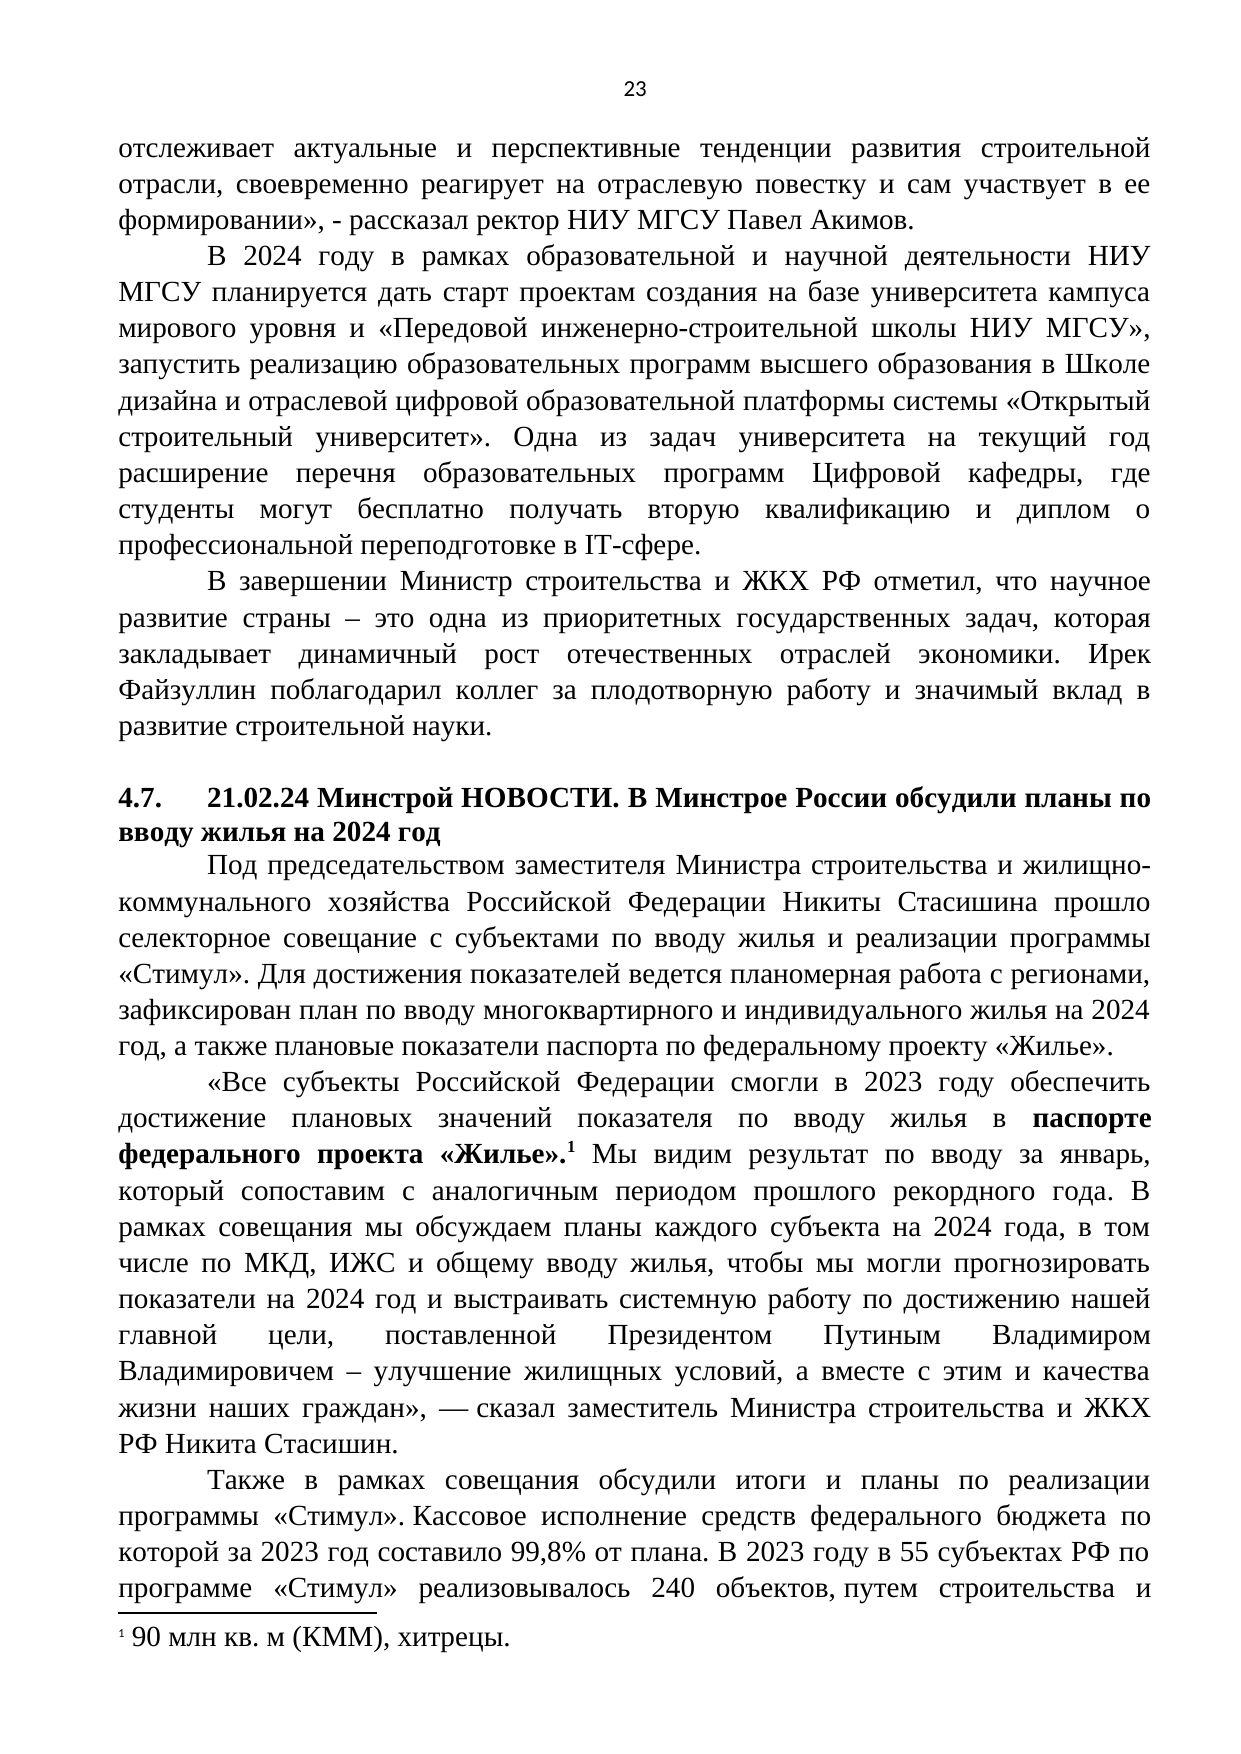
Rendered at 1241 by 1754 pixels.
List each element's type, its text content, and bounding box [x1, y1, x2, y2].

text «Все субъекты Российской Федерации смогли в 2023 году обеспечить достижение плановых значений показателя по вводу жилья в паспорте федерального проекта «Жилье». Мы видим результат по вводу за январь, который сопоставим с аналогичным периодом прошлого рекордного года. В рамках совещания мы обсуждаем планы каждого субъекта на 2024 года, в том числе по МКД, ИЖС и общему вводу жилья, чтобы мы могли прогнозировать показатели на 2024 год и выстраивать системную работу по достижению нашей главной цели, поставленной Президентом Путиным Владимиром Владимировичем – улучшение жилищных условий, а вместе с этим и качества жизни наших граждан», — сказал заместитель Министра строительства и ЖКХ РФ Никита Стасишин. [118, 1064, 1152, 1459]
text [118, 1462, 1152, 1604]
text В 2024 году в рамках образовательной и научной деятельности НИУ МГСУ планируется дать старт проектам создания на базе университета кампуса мирового уровня и «Передовой инженерно-строительной школы НИУ МГСУ», запустить реализацию образовательных программ высшего образования в Школе дизайна и отраслевой цифровой образовательной платформы системы «Открытый строительный университет». Одна из задач университета на текущий год расширение перечня образовательных программ Цифровой кафедры, где студенты могут бесплатно получать вторую квалификацию и диплом о профессиональной переподготовке в IT-сфере. [118, 238, 1152, 561]
text В завершении Министр строительства и ЖКХ РФ отметил, что научное развитие страны – это одна из приоритетных государственных задач, которая закладывает динамичный рост отечественных отраслей экономики. Ирек Файзуллин поблагодарил коллег за плодотворную работу и значимый вклад в развитие строительной науки. [118, 563, 1152, 742]
subtitle 21.02.24 Минстрой НОВОСТИ. В Минстрое России обсудили планы по вводу жилья на 2024 год [118, 780, 1152, 847]
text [118, 130, 1152, 236]
text Под председательством заместителя Министра строительства и жилищно-коммунального хозяйства Российской Федерации Никиты Стасишина прошло селекторное совещание с субъектами по вводу жилья и реализации программы «Стимул». Для достижения показателей ведется планомерная работа с регионами, зафиксирован план по вводу многоквартирного и индивидуального жилья на 2024 год, а также плановые показатели паспорта по федеральному проекту «Жилье». [118, 847, 1152, 1062]
